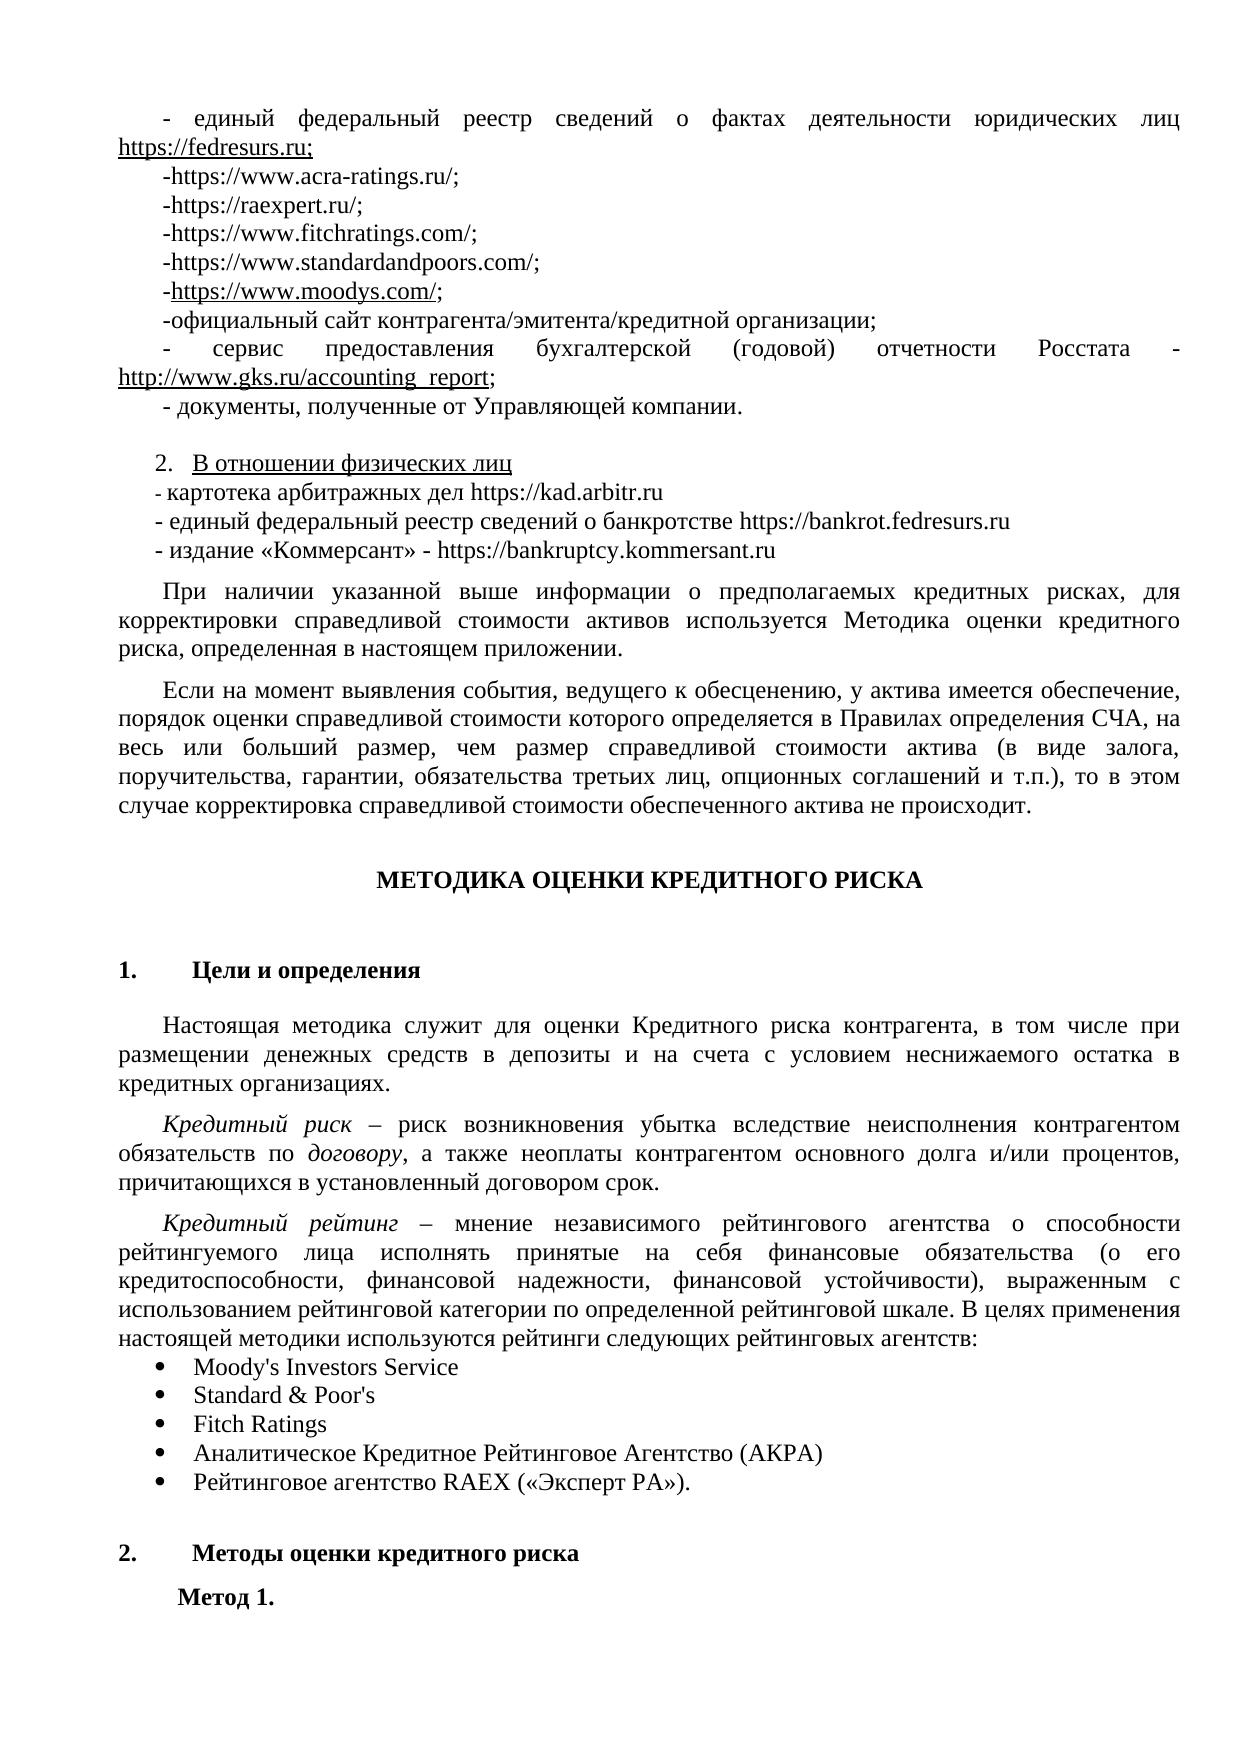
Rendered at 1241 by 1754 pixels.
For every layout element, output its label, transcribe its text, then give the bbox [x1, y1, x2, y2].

list Standard & Poor's [156, 1380, 1181, 1409]
list Методы оценки кредитного риска [118, 1538, 1181, 1567]
text -https://www.acra-ratings.ru/; [118, 161, 1181, 190]
list В отношении физических лиц [154, 448, 1181, 477]
list Рейтинговое агентство RAEX («Эксперт РА»). [156, 1467, 1181, 1495]
text Если на момент выявления события, ведущего к обесценению, у актива имеется обеспечение, порядок оценки справедливой стоимости которого определяется в Правилах определения СЧА, на весь или больший размер, чем размер справедливой стоимости актива (в виде залога, поручительства, гарантии, обязательства третьих лиц, опционных соглашений и т.п.), то в этом случае корректировка справедливой стоимости обеспеченного актива не происходит. [118, 675, 1181, 818]
text - единый федеральный реестр сведений о фактах деятельности юридических лиц https://fedresurs.ru; [118, 103, 1181, 161]
list Moody's Investors Service [156, 1352, 1181, 1380]
text -https://www.standardandpoors.com/; [118, 247, 1181, 276]
text - картотека арбитражных дел https://kad.arbitr.ru [118, 477, 1181, 506]
list Fitch Ratings [156, 1409, 1181, 1438]
text - издание «Коммерсант» - https://bankruptcy.kommersant.ru [118, 535, 1181, 563]
text - документы, полученные от Управляющей компании. [118, 391, 1181, 420]
list Аналитическое Кредитное Рейтинговое Агентство (АКРА) [156, 1438, 1181, 1467]
text -https://www.moodys.com/; [118, 276, 1181, 305]
text -https://raexpert.ru/; [118, 190, 1181, 218]
text При наличии указанной выше информации о предполагаемых кредитных рисках, для корректировки справедливой стоимости активов используется Методика оценки кредитного риска, определенная в настоящем приложении. [118, 576, 1181, 662]
list Цели и определения [118, 955, 1181, 983]
text Настоящая методика служит для оценки Кредитного риска контрагента, в том числе при размещении денежных средств в депозиты и на счета с условием неснижаемого остатка в кредитных организациях. [118, 1010, 1181, 1097]
text Кредитный рейтинг – мнение независимого рейтингового агентства о способности рейтингуемого лица исполнять принятые на себя финансовые обязательства (о его кредитоспособности, финансовой надежности, финансовой устойчивости), выраженным с использованием рейтинговой категории по определенной рейтинговой шкале. В целях применения настоящей методики используются рейтинги следующих рейтинговых агентств: [118, 1208, 1181, 1352]
text - единый федеральный реестр сведений о банкротстве https://bankrot.fedresurs.ru [118, 506, 1181, 535]
text Кредитный риск – риск возникновения убытка вследствие неисполнения контрагентом обязательств по договору, а также неоплаты контрагентом основного долга и/или процентов, причитающихся в установленный договором срок. [118, 1109, 1181, 1195]
text Метод 1. [118, 1582, 1181, 1610]
text МЕТОДИКА ОЦЕНКИ КРЕДИТНОГО РИСКА [118, 866, 1181, 894]
text - сервис предоставления бухгалтерской (годовой) отчетности Росстата - http://www.gks.ru/accounting_report; [118, 333, 1181, 391]
text -https://www.fitchratings.com/; [118, 218, 1181, 247]
text -официальный сайт контрагента/эмитента/кредитной организации; [118, 305, 1181, 333]
